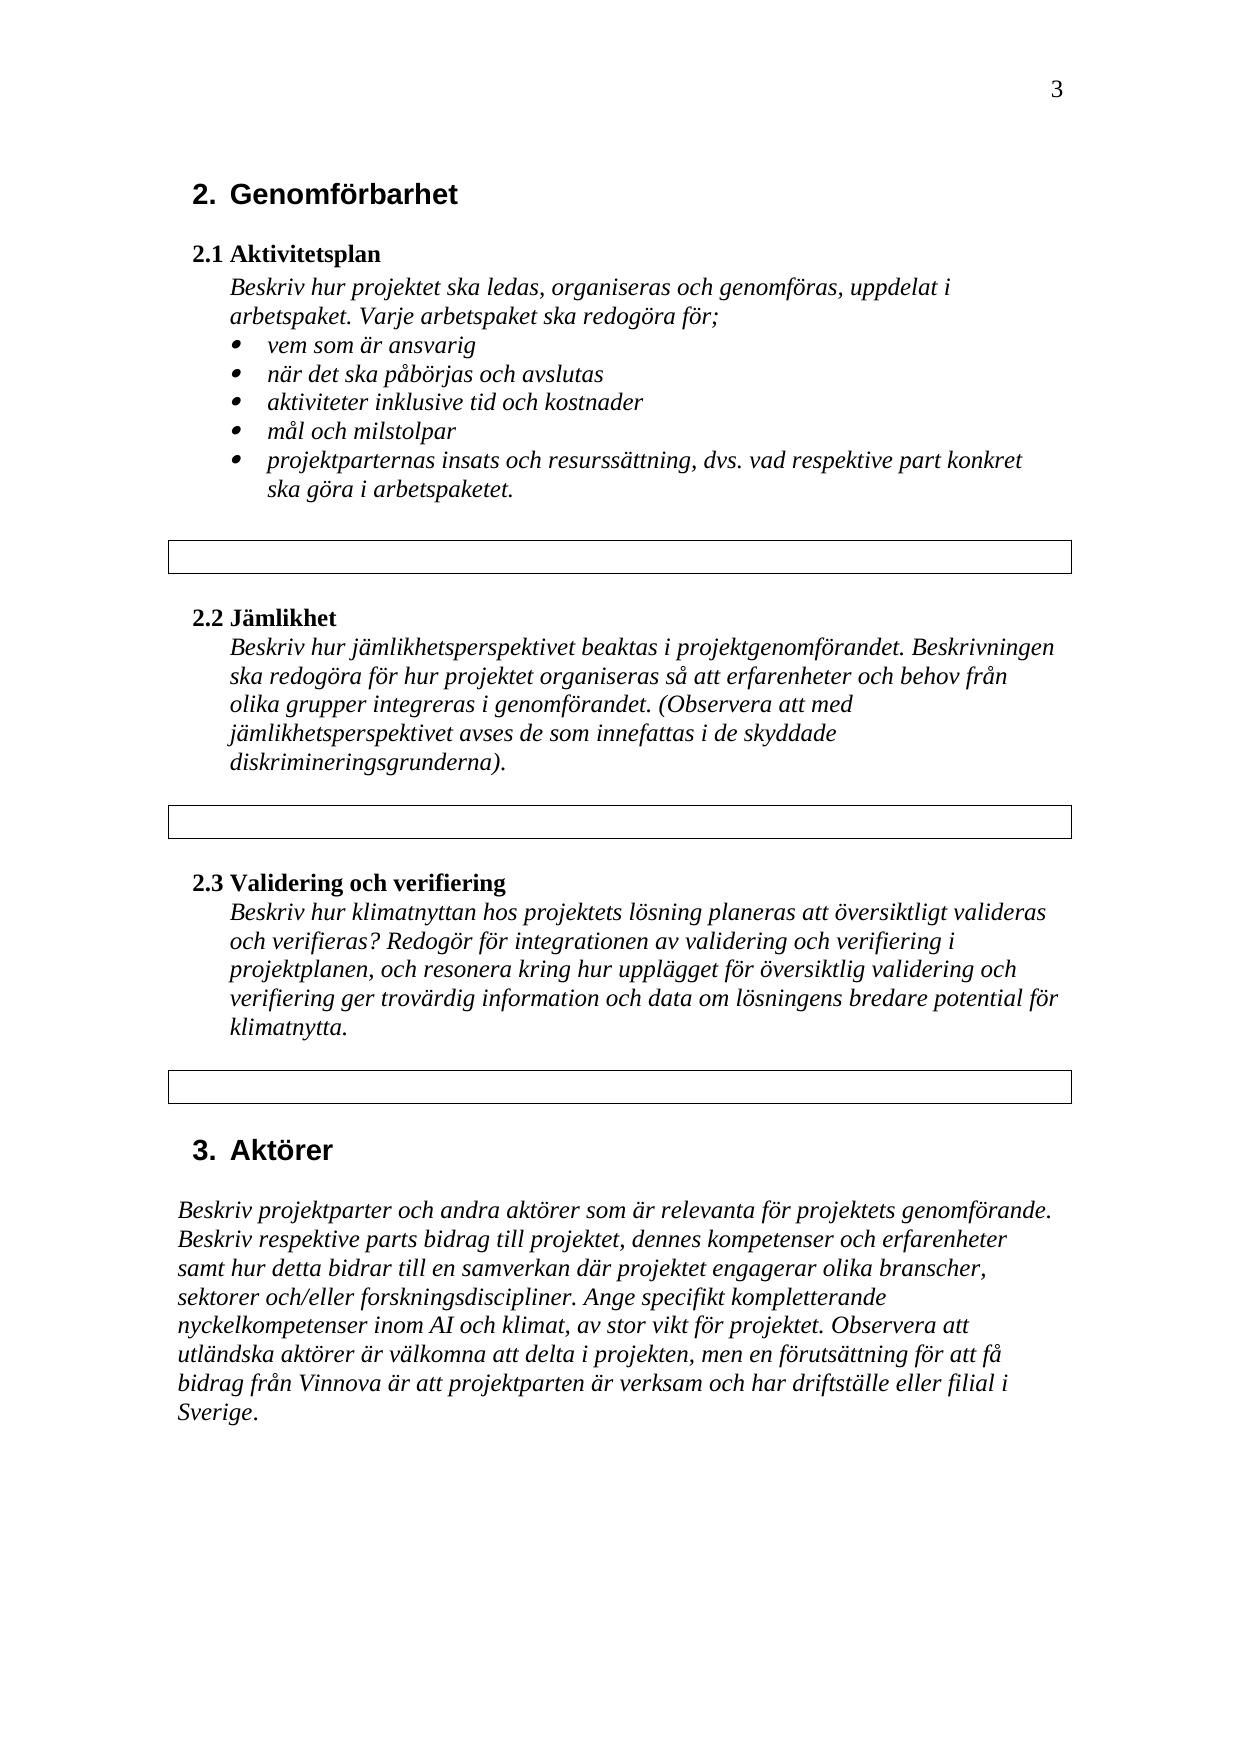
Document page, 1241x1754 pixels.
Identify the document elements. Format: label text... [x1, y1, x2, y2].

list projektparternas insats och resurssättning, dvs. vad respektive part konkret ska göra i arbetspaketet. [229, 445, 1063, 502]
list Jämlikhet [192, 603, 1063, 632]
list Aktörer [192, 1133, 1063, 1167]
list aktiviteter inklusive tid och kostnader [229, 387, 1063, 416]
text Beskriv projektparter och andra aktörer som är relevanta för projektets genomförande. Beskriv respektive parts bidrag till projektet, dennes kompetenser och erfarenheter samt hur detta bidrar till en samverkan där projektet engagerar olika branscher, sektorer och/eller forskningsdiscipliner. Ange specifikt kompletterande nyckelkompetenser inom AI och klimat, av stor vikt för projektet. Observera att utländska aktörer är välkomna att delta i projekten, men en förutsättning för att få bidrag från Vinnova är att projektparten är verksam och har driftställe eller filial i Sverige. [177, 1196, 1063, 1426]
list vem som är ansvarig [229, 330, 1063, 359]
list mål och milstolpar [229, 416, 1063, 445]
list Genomförbarhet [192, 177, 1063, 211]
list Beskriv hur jämlikhetsperspektivet beaktas i projektgenomförandet. Beskrivningen ska redogöra för hur projektet organiseras så att erfarenheter och behov från olika grupper integreras i genomförandet. (Observera att med jämlikhetsperspektivet avses de som innefattas i de skyddade diskrimineringsgrunderna). [229, 632, 1063, 776]
list Beskriv hur klimatnyttan hos projektets lösning planeras att översiktligt valideras och verifieras? Redogör för integrationen av validering och verifiering i projektplanen, och resonera kring hur upplägget för översiktlig validering och verifiering ger trovärdig information och data om lösningens bredare potential för klimatnytta. [229, 897, 1063, 1041]
list när det ska påbörjas och avslutas [229, 359, 1063, 387]
list Validering och verifiering [192, 868, 1063, 897]
list Aktivitetsplan [192, 239, 1063, 268]
list Beskriv hur projektet ska ledas, organiseras och genomföras, uppdelat i arbetspaket. Varje arbetspaket ska redogöra för; [229, 272, 1063, 330]
